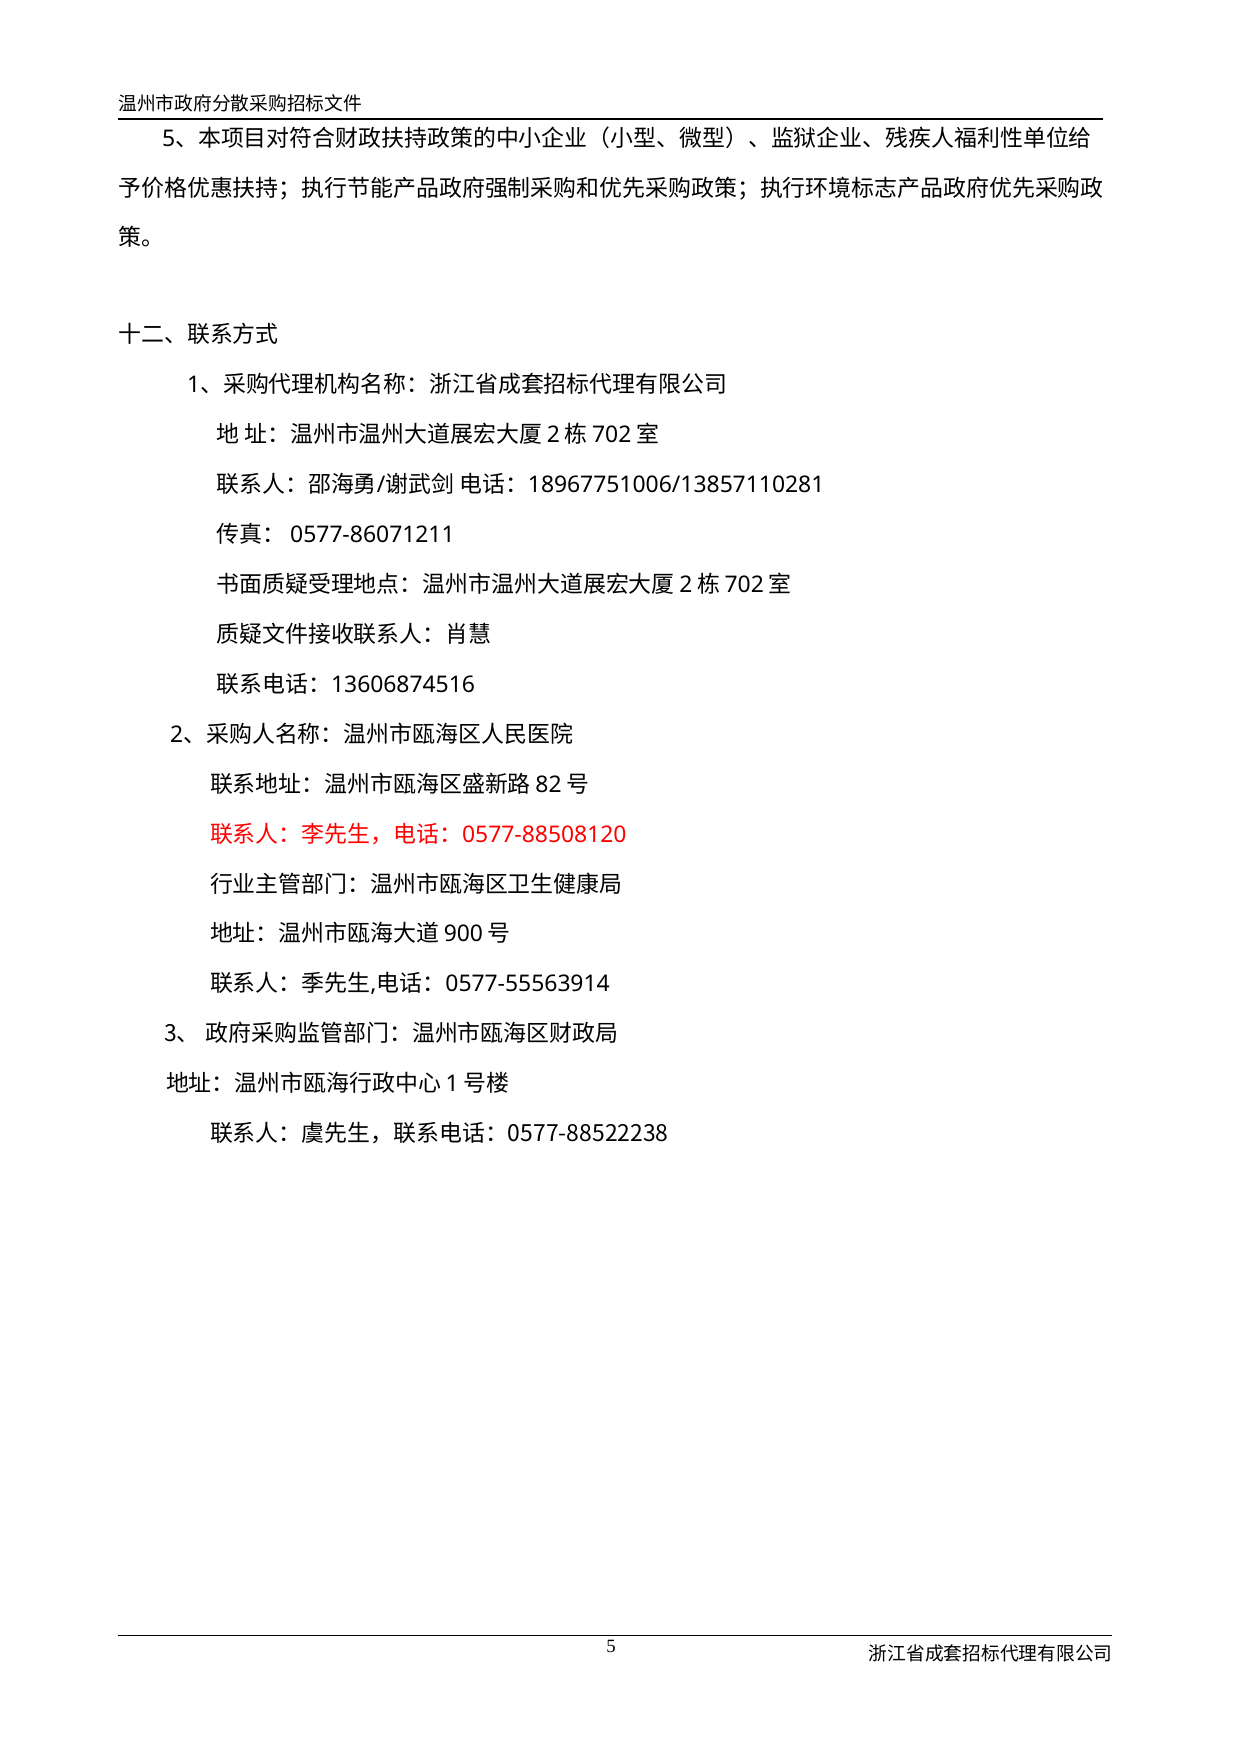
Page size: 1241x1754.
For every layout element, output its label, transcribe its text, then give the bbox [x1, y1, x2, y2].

text 十二、联系方式 [118, 316, 1097, 349]
text 质疑文件接收联系人：肖慧 [124, 616, 1097, 649]
text 传真： 0577-86071211 [124, 516, 1097, 549]
text 书面质疑受理地点：温州市温州大道展宏大厦2栋702室 [124, 566, 1097, 599]
text 5、本项目对符合财政扶持政策的中小企业（小型、微型）、监狱企业、残疾人福利性单位给予价格优惠扶持；执行节能产品政府强制采购和优先采购政策；执行环境标志产品政府优先采购政策。 [118, 120, 1103, 252]
text 联系人：季先生,电话：0577-55563914 [118, 965, 1097, 998]
text 联系人：李先生，电话：0577-88508120 [118, 815, 1097, 849]
text 1、采购代理机构名称：浙江省成套招标代理有限公司 [118, 366, 1097, 399]
text 地 址：温州市温州大道展宏大厦2栋702室 [124, 416, 1097, 449]
text 地址：温州市瓯海大道900号 [118, 915, 1097, 948]
list 政府采购监管部门：温州市瓯海区财政局 [118, 1015, 1097, 1048]
text 2、采购人名称：温州市瓯海区人民医院 [118, 715, 1097, 749]
text 联系人：虞先生，联系电话：0577-88522238 [118, 1115, 1097, 1148]
text 联系电话：13606874516 [124, 665, 1097, 699]
text 地址：温州市瓯海行政中心1号楼 [118, 1065, 1097, 1098]
text 联系地址：温州市瓯海区盛新路82号 [118, 765, 1097, 799]
text 行业主管部门：温州市瓯海区卫生健康局 [118, 865, 1097, 899]
text 联系人：邵海勇/谢武剑 电话：18967751006/13857110281 [124, 466, 1097, 499]
